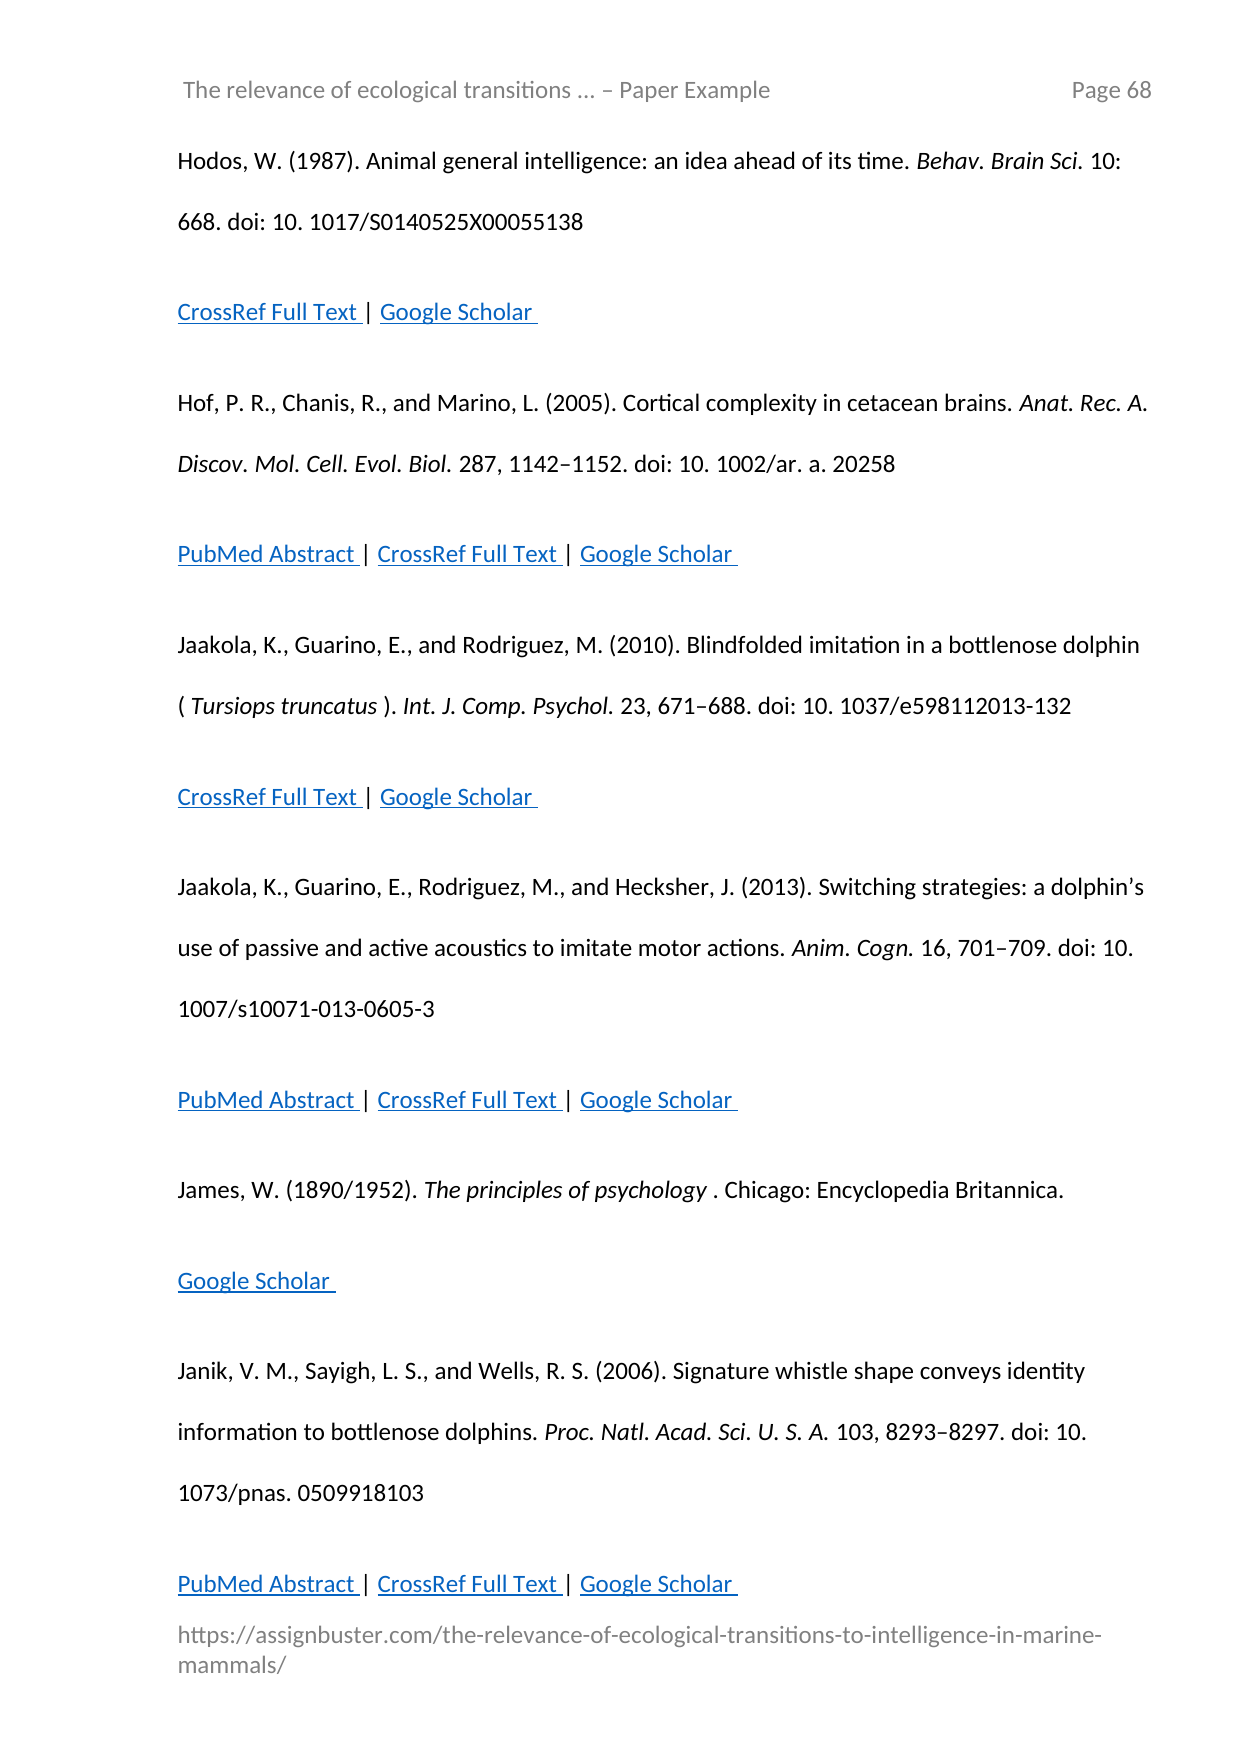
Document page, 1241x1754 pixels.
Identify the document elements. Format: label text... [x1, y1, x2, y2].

text Hodos, W. (1987). Animal general intelligence: an idea ahead of its time. Behav. Brain Sci. 10: 668. doi: 10. 1017/S0140525X00055138 [177, 145, 1152, 237]
text PubMed Abstract | CrossRef Full Text | Google Scholar [177, 1568, 1152, 1598]
text Hof, P. R., Chanis, R., and Marino, L. (2005). Cortical complexity in cetacean brains. Anat. Rec. A. Discov. Mol. Cell. Evol. Biol. 287, 1142–1152. doi: 10. 1002/ar. a. 20258 [177, 387, 1152, 479]
text Jaakola, K., Guarino, E., Rodriguez, M., and Hecksher, J. (2013). Switching strategies: a dolphin’s use of passive and active acoustics to imitate motor actions. Anim. Cogn. 16, 701–709. doi: 10. 1007/s10071-013-0605-3 [177, 871, 1152, 1024]
text CrossRef Full Text | Google Scholar [177, 781, 1152, 811]
text CrossRef Full Text | Google Scholar [177, 297, 1152, 327]
text PubMed Abstract | CrossRef Full Text | Google Scholar [177, 539, 1152, 569]
text Janik, V. M., Sayigh, L. S., and Wells, R. S. (2006). Signature whistle shape conveys identity information to bottlenose dolphins. Proc. Natl. Acad. Sci. U. S. A. 103, 8293–8297. doi: 10. 1073/pnas. 0509918103 [177, 1355, 1152, 1508]
text PubMed Abstract | CrossRef Full Text | Google Scholar [177, 1084, 1152, 1114]
text Google Scholar [177, 1265, 1152, 1295]
text James, W. (1890/1952). The principles of psychology . Chicago: Encyclopedia Britannica. [177, 1174, 1152, 1205]
text Jaakola, K., Guarino, E., and Rodriguez, M. (2010). Blindfolded imitation in a bottlenose dolphin ( Tursiops truncatus ). Int. J. Comp. Psychol. 23, 671–688. doi: 10. 1037/e598112013-132 [177, 629, 1152, 721]
